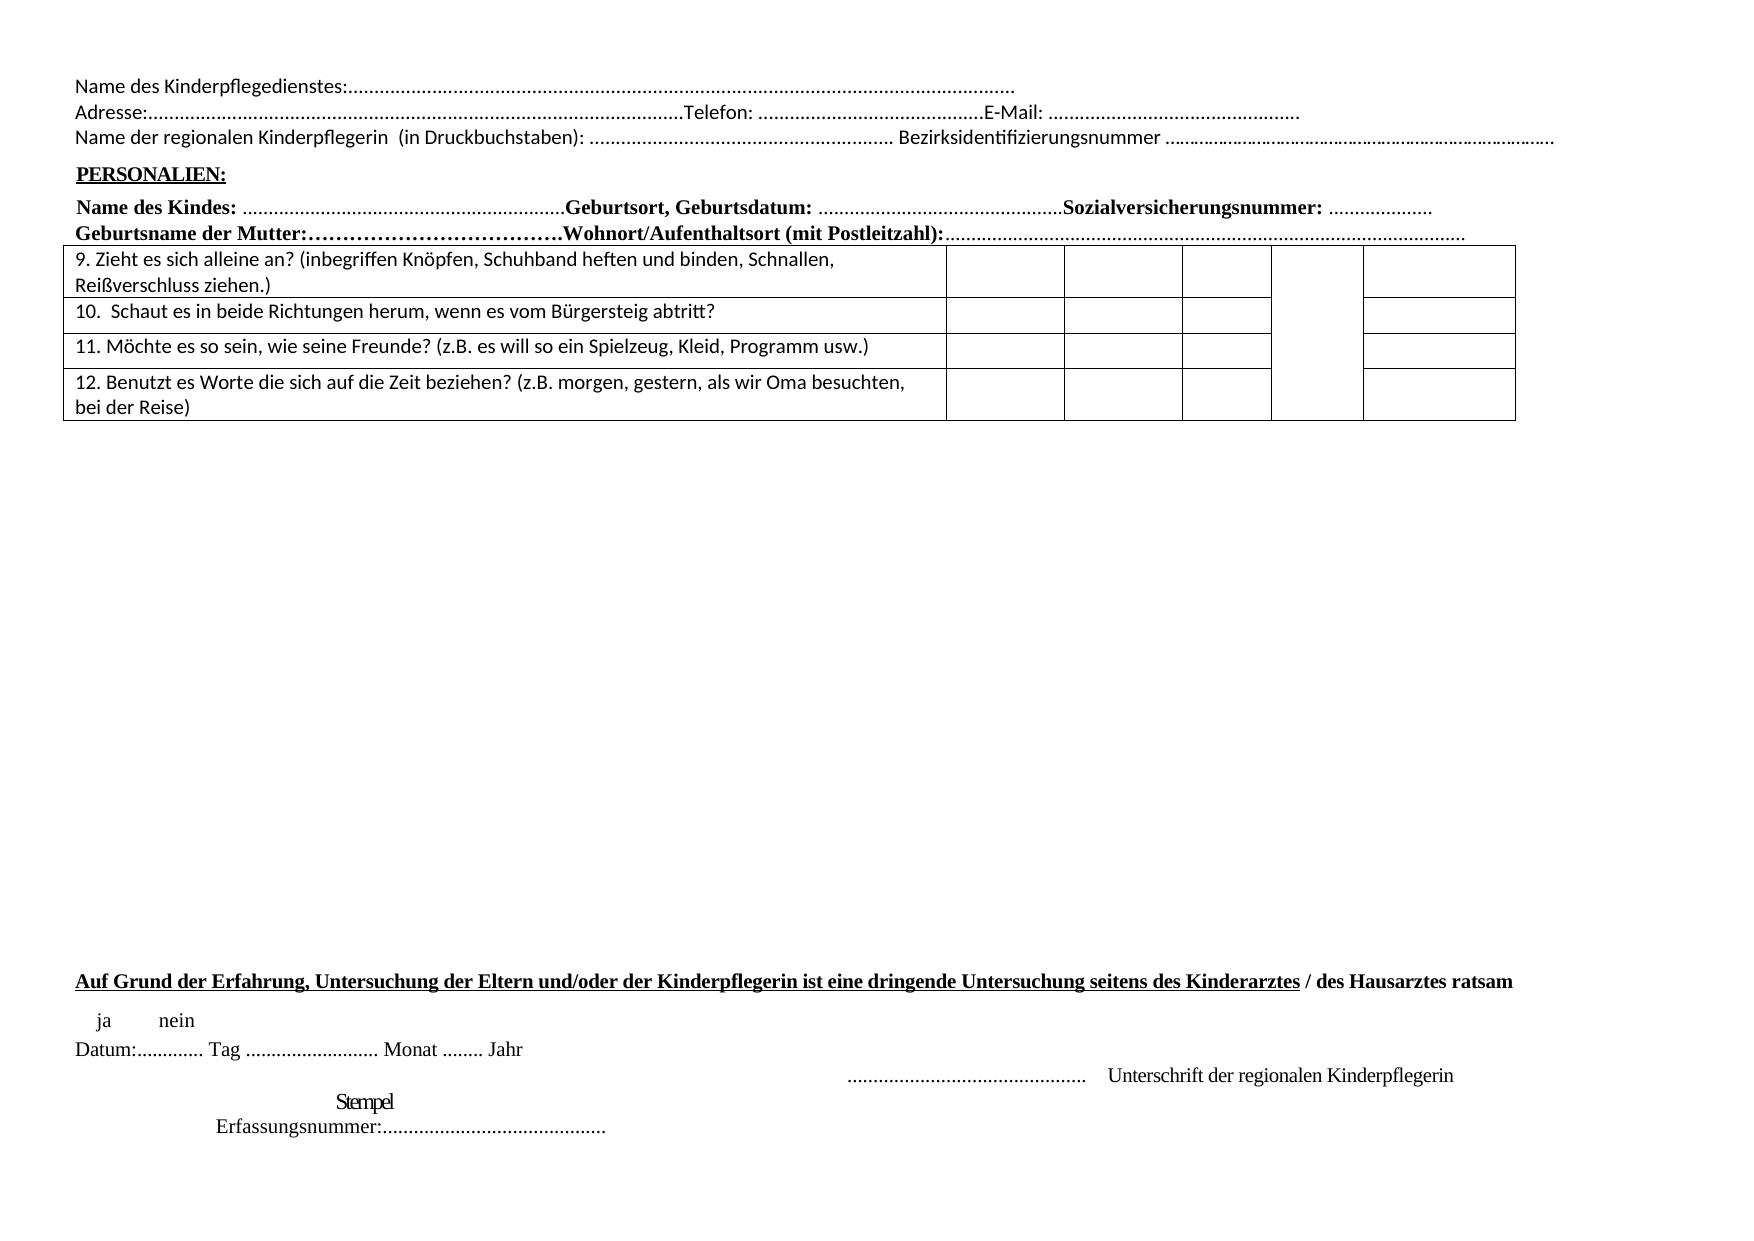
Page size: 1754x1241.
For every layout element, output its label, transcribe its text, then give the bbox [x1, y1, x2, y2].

table_cell [1364, 298, 1515, 333]
table_cell 10. Schaut es in beide Richtungen herum, wenn es vom Bürgersteig abtritt? [64, 298, 946, 333]
table_cell [1183, 334, 1271, 368]
table_cell [947, 369, 1064, 420]
table_cell [1183, 246, 1271, 297]
table_cell [1065, 334, 1182, 368]
table_cell 12. Benutzt es Worte die sich auf die Zeit beziehen? (z.B. morgen, gestern, als wir Oma besuchten, bei der Reise) [64, 369, 946, 420]
table_cell [1183, 369, 1271, 420]
table_cell [1065, 298, 1182, 333]
table_cell [1364, 334, 1515, 368]
table_cell [1364, 246, 1515, 297]
table_cell [1065, 369, 1182, 420]
table_cell [947, 334, 1064, 368]
table_cell 11. Möchte es so sein, wie seine Freunde? (z.B. es will so ein Spielzeug, Kleid, Programm usw.) [64, 334, 946, 368]
table_cell [1183, 298, 1271, 333]
table_cell 9. Zieht es sich alleine an? (inbegriffen Knöpfen, Schuhband heften und binden, Schnallen, Reißverschluss ziehen.) [64, 246, 946, 297]
table_cell [1065, 246, 1182, 297]
table_cell [947, 298, 1064, 333]
table_cell [1364, 369, 1515, 420]
table_cell [947, 246, 1064, 297]
